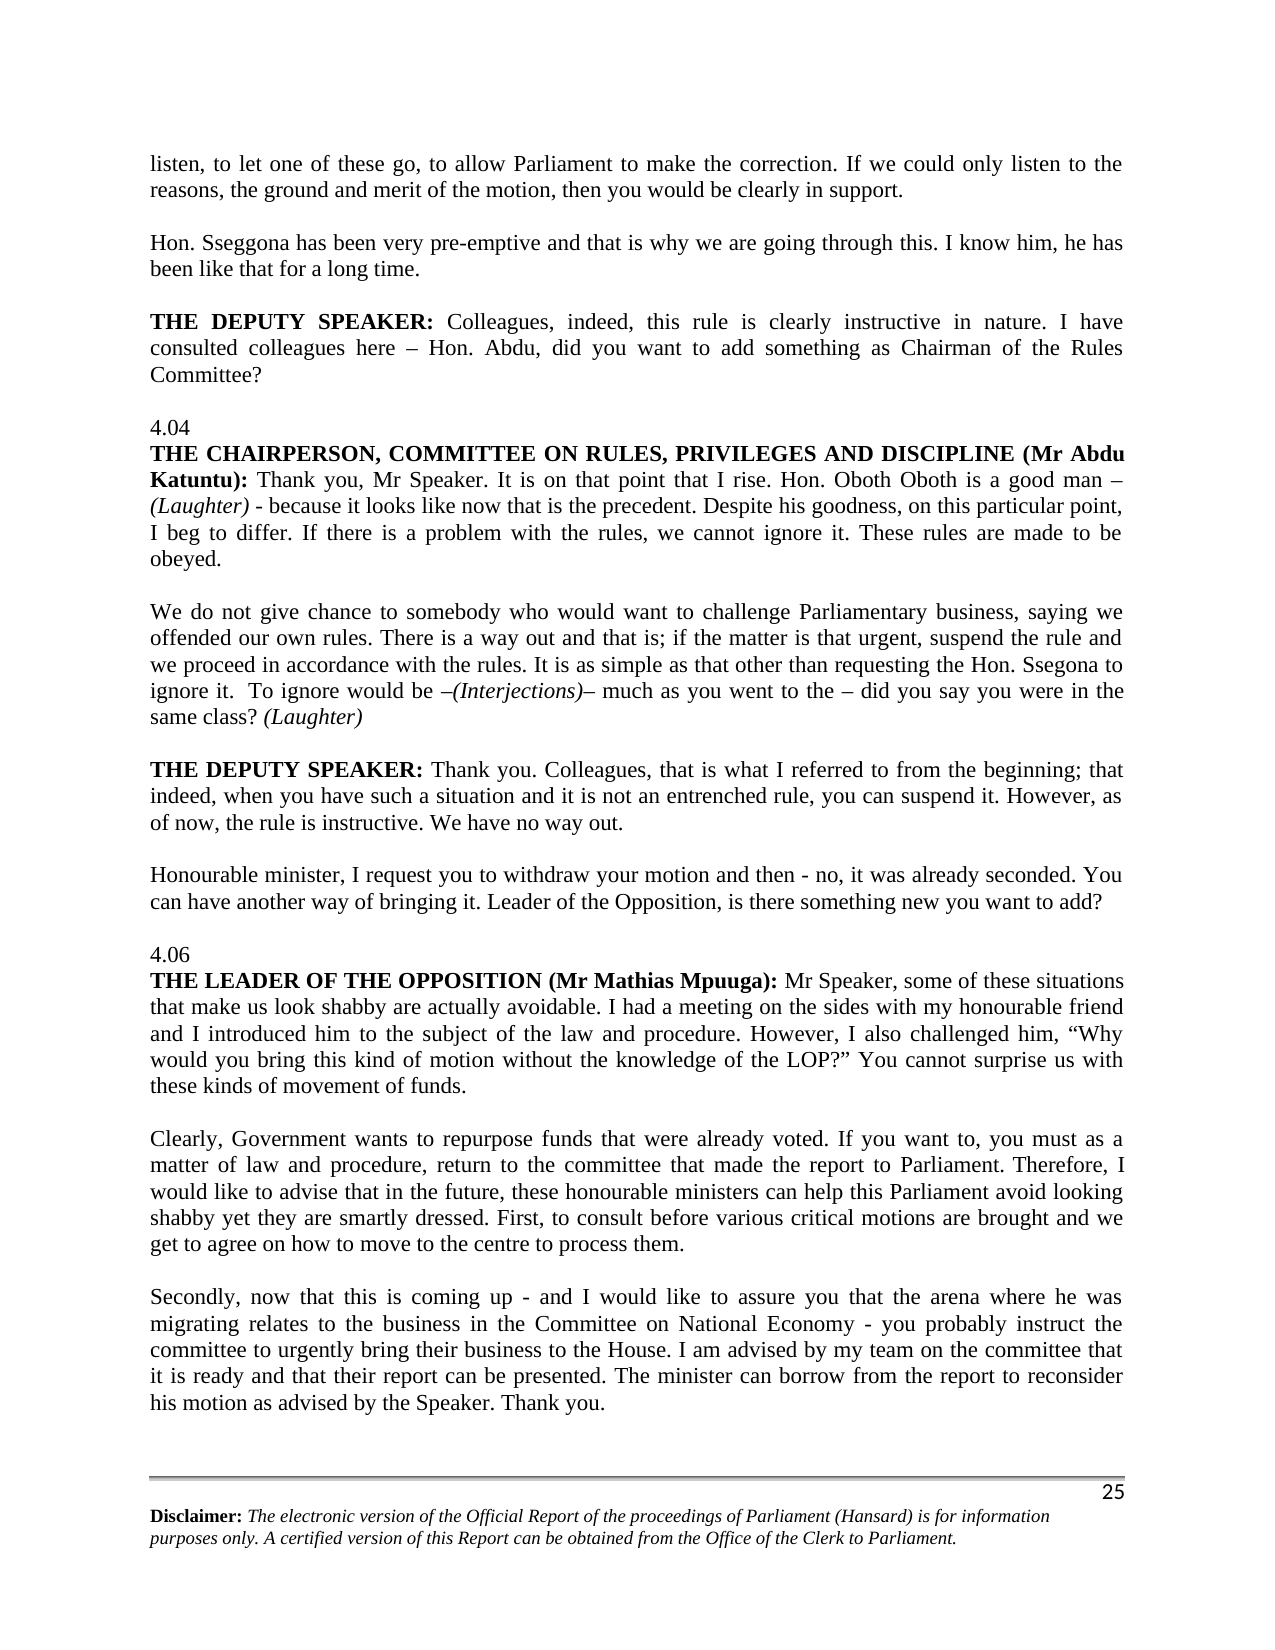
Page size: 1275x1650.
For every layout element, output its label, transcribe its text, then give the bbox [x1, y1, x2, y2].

text THE DEPUTY SPEAKER: Colleagues, indeed, this rule is clearly instructive in nature. I have consulted colleagues here – Hon. Abdu, did you want to add something as Chairman of the Rules Committee? [150, 308, 1125, 387]
text 4.06 [150, 941, 1125, 967]
text We do not give chance to somebody who would want to challenge Parliamentary business, saying we offended our own rules. There is a way out and that is; if the matter is that urgent, suspend the rule and we proceed in accordance with the rules. It is as simple as that other than requesting the Hon. Ssegona to ignore it. To ignore would be –(Interjections)– much as you went to the – did you say you were in the same class? (Laughter) [150, 598, 1125, 730]
text THE DEPUTY SPEAKER: Thank you. Colleagues, that is what I referred to from the beginning; that indeed, when you have such a situation and it is not an entrenched rule, you can suspend it. However, as of now, the rule is instructive. We have no way out. [150, 756, 1125, 835]
text Honourable minister, I request you to withdraw your motion and then - no, it was already seconded. You can have another way of bringing it. Leader of the Opposition, is there something new you want to add? [150, 862, 1125, 914]
text THE CHAIRPERSON, COMMITTEE ON RULES, PRIVILEGES AND DISCIPLINE (Mr Abdu Katuntu): Thank you, Mr Speaker. It is on that point that I rise. Hon. Oboth Oboth is a good man – (Laughter) - because it looks like now that is the precedent. Despite his goodness, on this particular point, I beg to differ. If there is a problem with the rules, we cannot ignore it. These rules are made to be obeyed. [150, 440, 1125, 572]
text THE LEADER OF THE OPPOSITION (Mr Mathias Mpuuga): Mr Speaker, some of these situations that make us look shabby are actually avoidable. I had a meeting on the sides with my honourable friend and I introduced him to the subject of the law and procedure. However, I also challenged him, “Why would you bring this kind of motion without the knowledge of the LOP?” You cannot surprise us with these kinds of movement of funds. [150, 967, 1125, 1099]
text Clearly, Government wants to repurpose funds that were already voted. If you want to, you must as a matter of law and procedure, return to the committee that made the report to Parliament. Therefore, I would like to advise that in the future, these honourable ministers can help this Parliament avoid looking shabby yet they are smartly dressed. First, to consult before various critical motions are brought and we get to agree on how to move to the centre to process them. [150, 1125, 1125, 1257]
text Hon. Sseggona has been very pre-emptive and that is why we are going through this. I know him, he has been like that for a long time. [150, 229, 1125, 282]
text Secondly, now that this is coming up - and I would like to assure you that the arena where he was migrating relates to the business in the Committee on National Economy - you probably instruct the committee to urgently bring their business to the House. I am advised by my team on the committee that it is ready and that their report can be presented. The minister can borrow from the report to reconsider his motion as advised by the Speaker. Thank you. [150, 1283, 1125, 1415]
picture [149, 1476, 1125, 1481]
text 4.04 [150, 413, 1125, 440]
